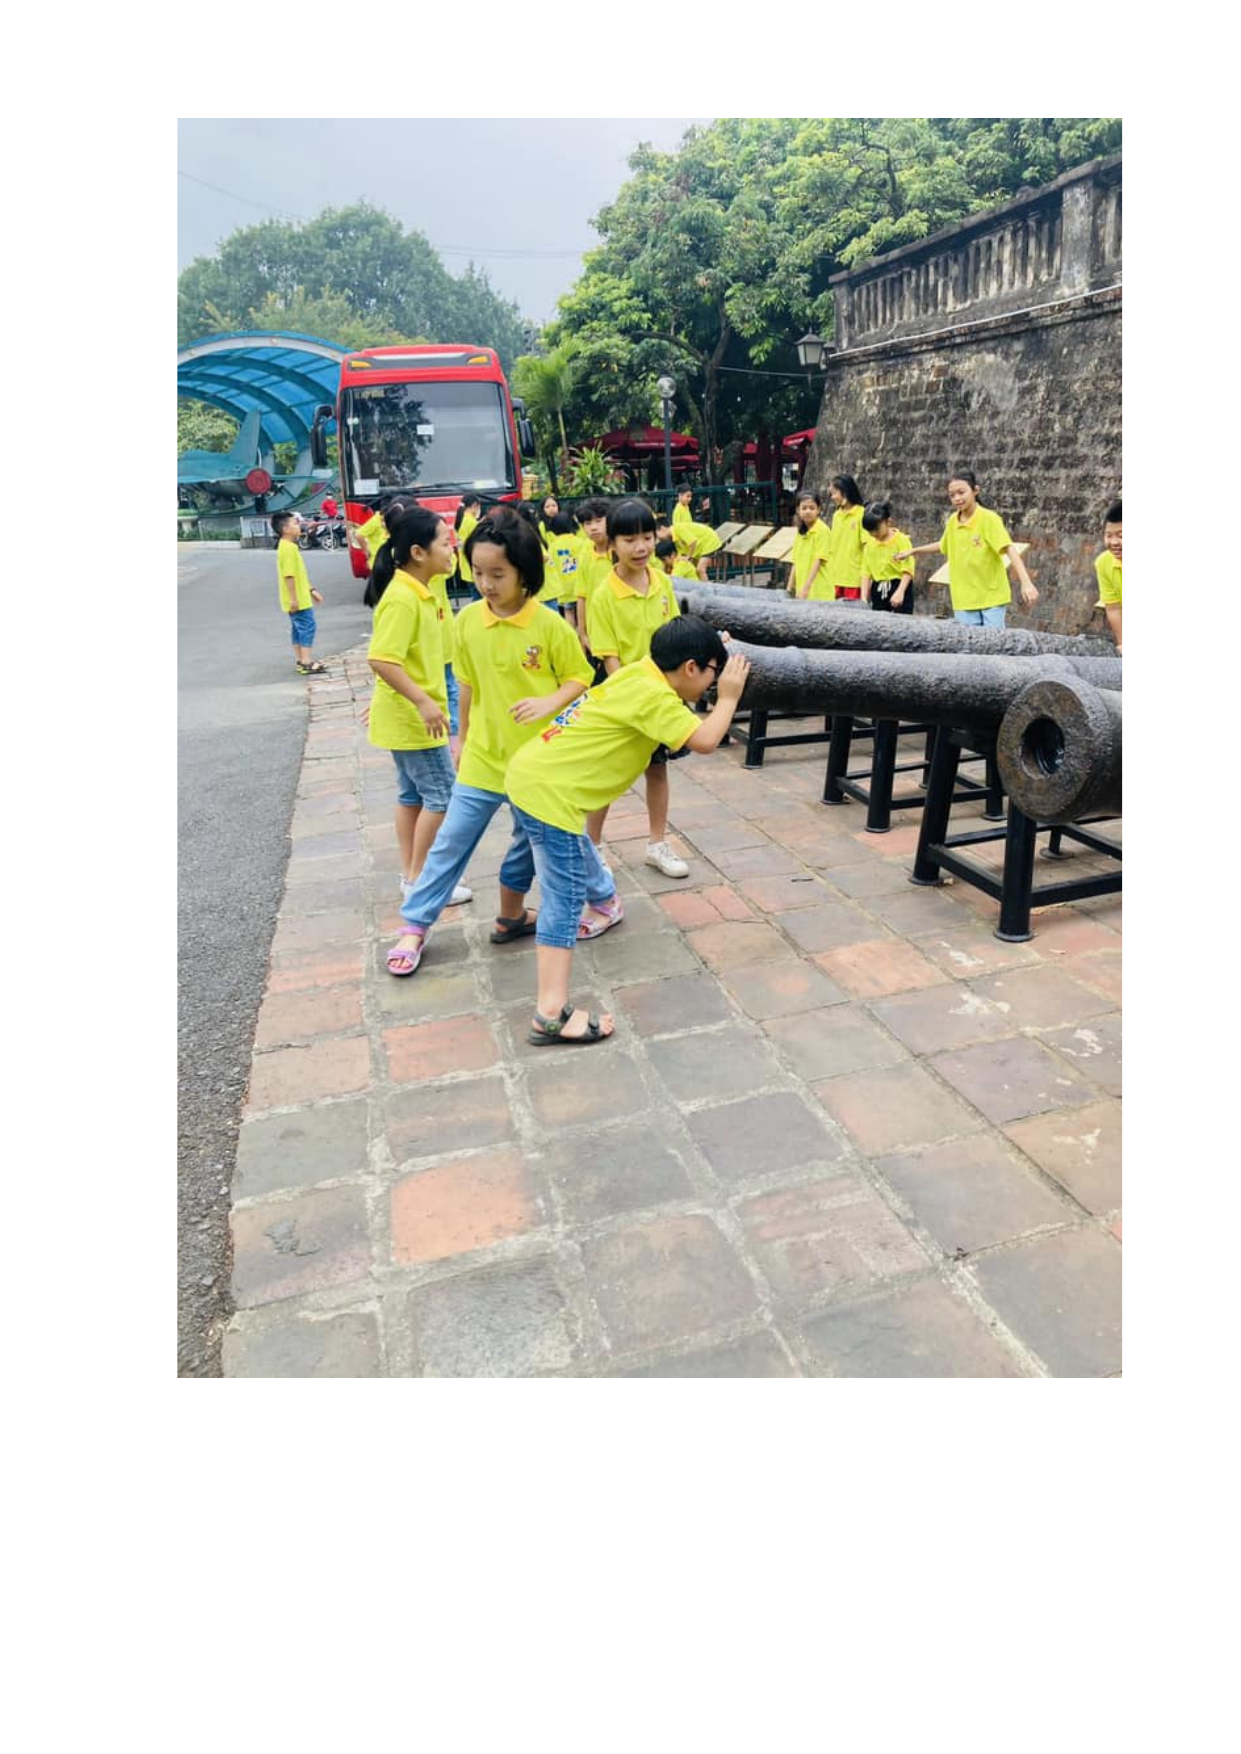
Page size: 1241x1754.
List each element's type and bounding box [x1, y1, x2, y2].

picture [177, 118, 1123, 1378]
